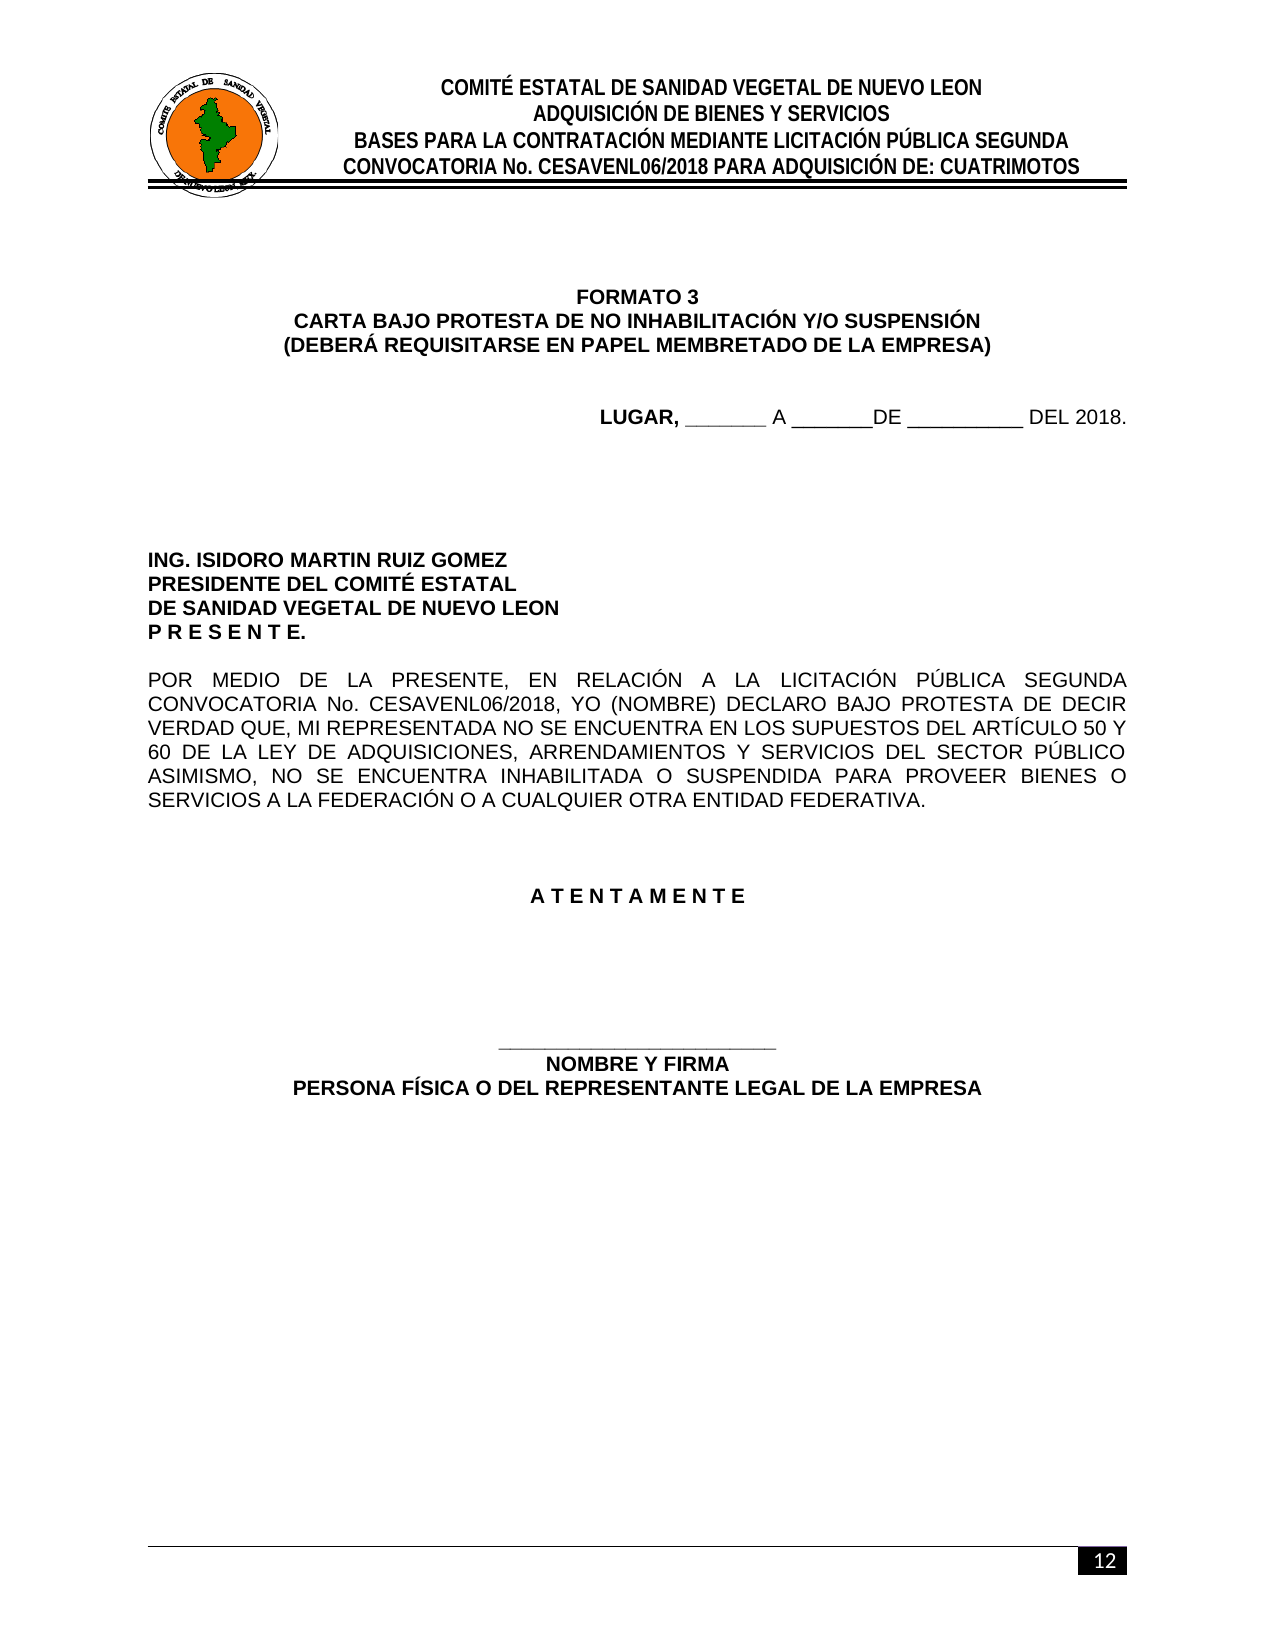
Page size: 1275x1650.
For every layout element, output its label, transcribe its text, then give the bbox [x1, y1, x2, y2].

text POR MEDIO DE LA PRESENTE, EN RELACIÓN A LA LICITACIÓN PÚBLICA SEGUNDA CONVOCATORIA No. CESAVENL06/2018, YO (NOMBRE) DECLARO BAJO PROTESTA DE DECIR VERDAD QUE, MI REPRESENTADA NO SE ENCUENTRA EN LOS SUPUESTOS DEL ARTÍCULO 50 Y 60 DE LA LEY DE ADQUISICIONES, ARRENDAMIENTOS Y SERVICIOS DEL SECTOR PÚBLICO ASIMISMO, NO SE ENCUENTRA INHABILITADA O SUSPENDIDA PARA PROVEER BIENES O SERVICIOS A LA FEDERACIÓN O A CUALQUIER OTRA ENTIDAD FEDERATIVA. [148, 668, 1127, 812]
text P R E S E N T E. [148, 620, 1127, 644]
text LUGAR, _______ A _______DE __________ DEL 2018. [148, 404, 1127, 428]
text (DEBERÁ REQUISITARSE EN PAPEL MEMBRETADO DE LA EMPRESA) [148, 333, 1127, 357]
subtitle Formato 3 [148, 285, 1127, 309]
picture [150, 189, 279, 198]
text ING. ISIDORO MARTIN RUIZ GOMEZ [148, 548, 1127, 572]
text A T E N T A M E N T E [148, 884, 1127, 908]
text PERSONA FÍSICA O DEL REPRESENTANTE LEGAL DE LA EMPRESA [148, 1075, 1127, 1099]
text CARTA BAJO PROTESTA DE NO INHABILITACIÓN Y/O SUSPENSIÓN [148, 309, 1127, 333]
text ________________________ [148, 1027, 1127, 1051]
text PRESIDENTE DEL COMITÉ ESTATAL [148, 572, 1127, 596]
picture [150, 73, 279, 179]
text NOMBRE Y FIRMA [148, 1051, 1127, 1075]
text DE SANIDAD VEGETAL DE NUEVO LEON [148, 596, 1127, 620]
